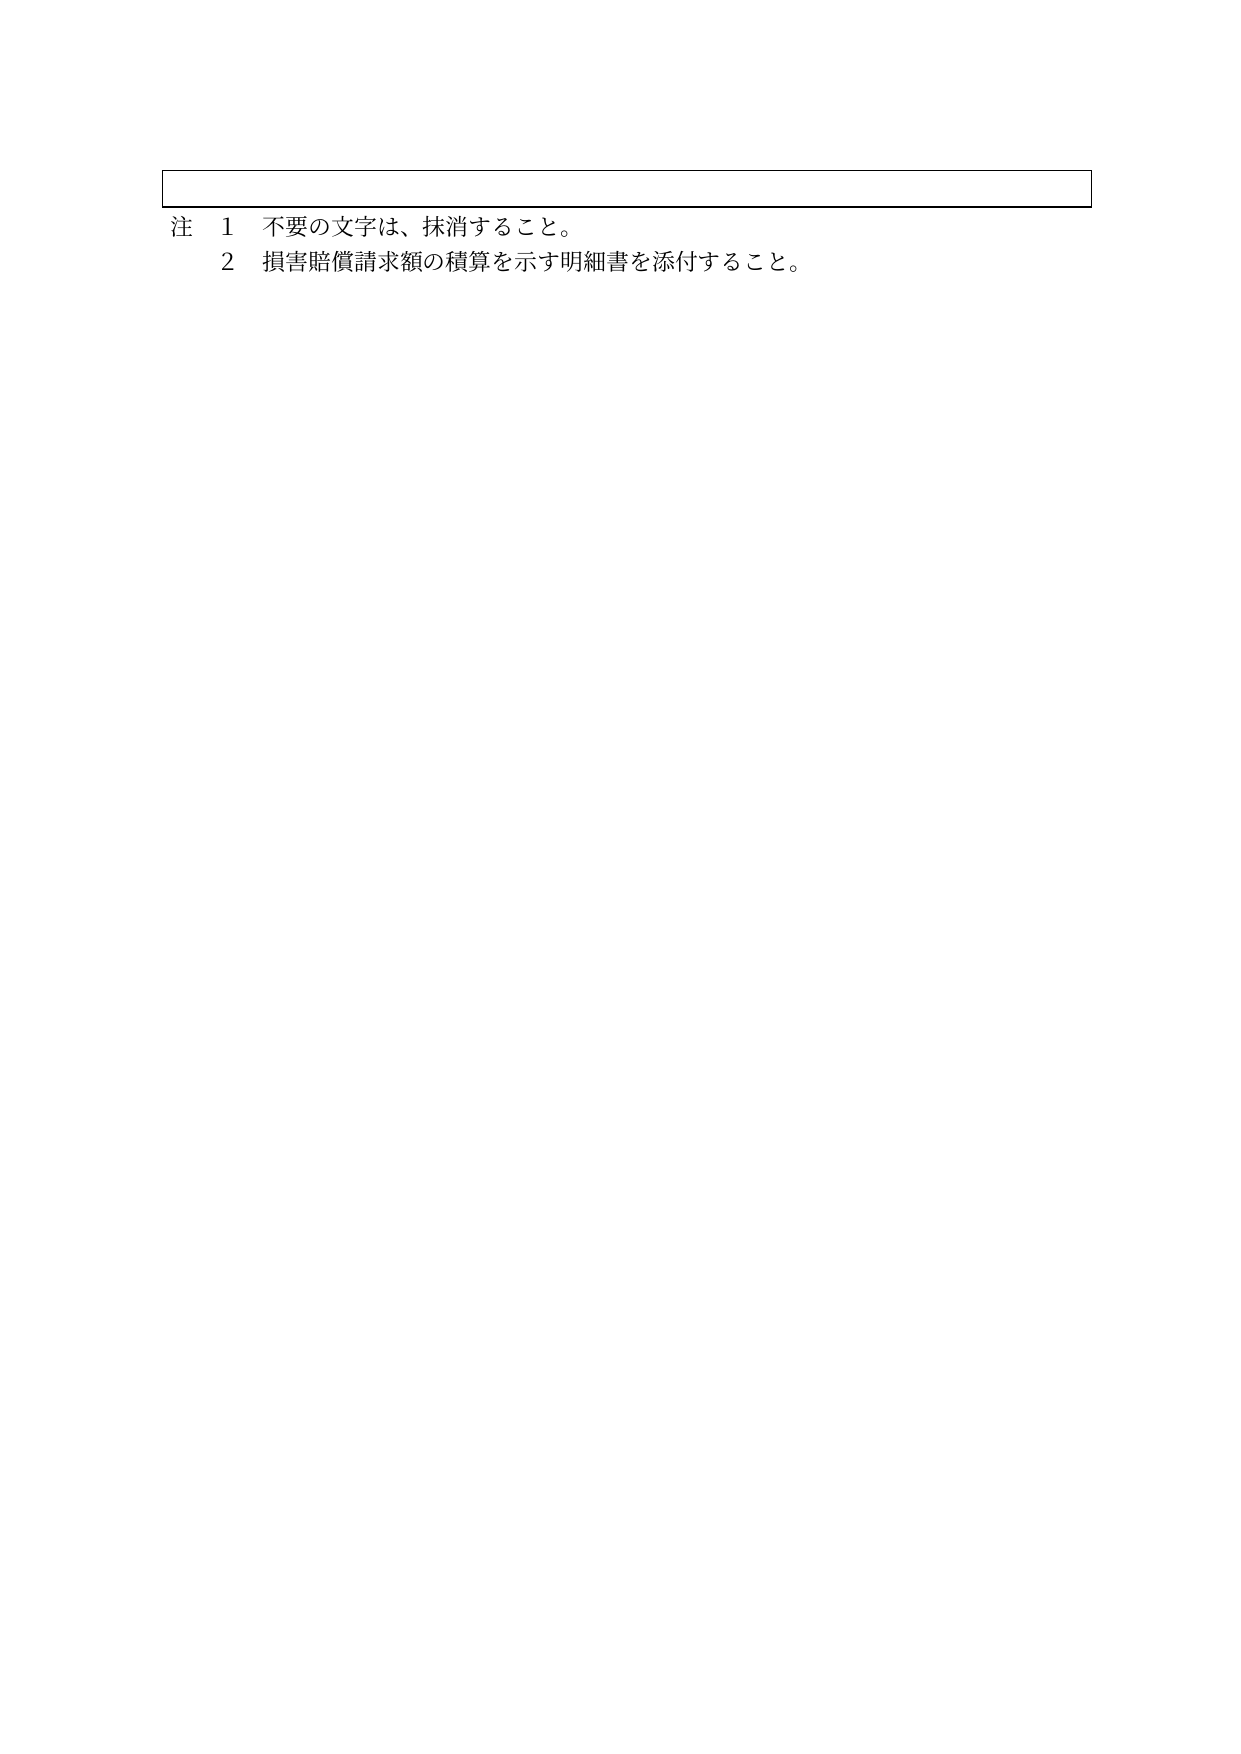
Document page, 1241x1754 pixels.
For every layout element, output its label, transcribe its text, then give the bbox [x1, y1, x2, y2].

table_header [163, 171, 1091, 206]
text 注 １ 不要の文字は、抹消すること。 [171, 208, 1069, 243]
text ２ 損害賠償請求額の積算を示す明細書を添付すること。 [171, 243, 1069, 278]
